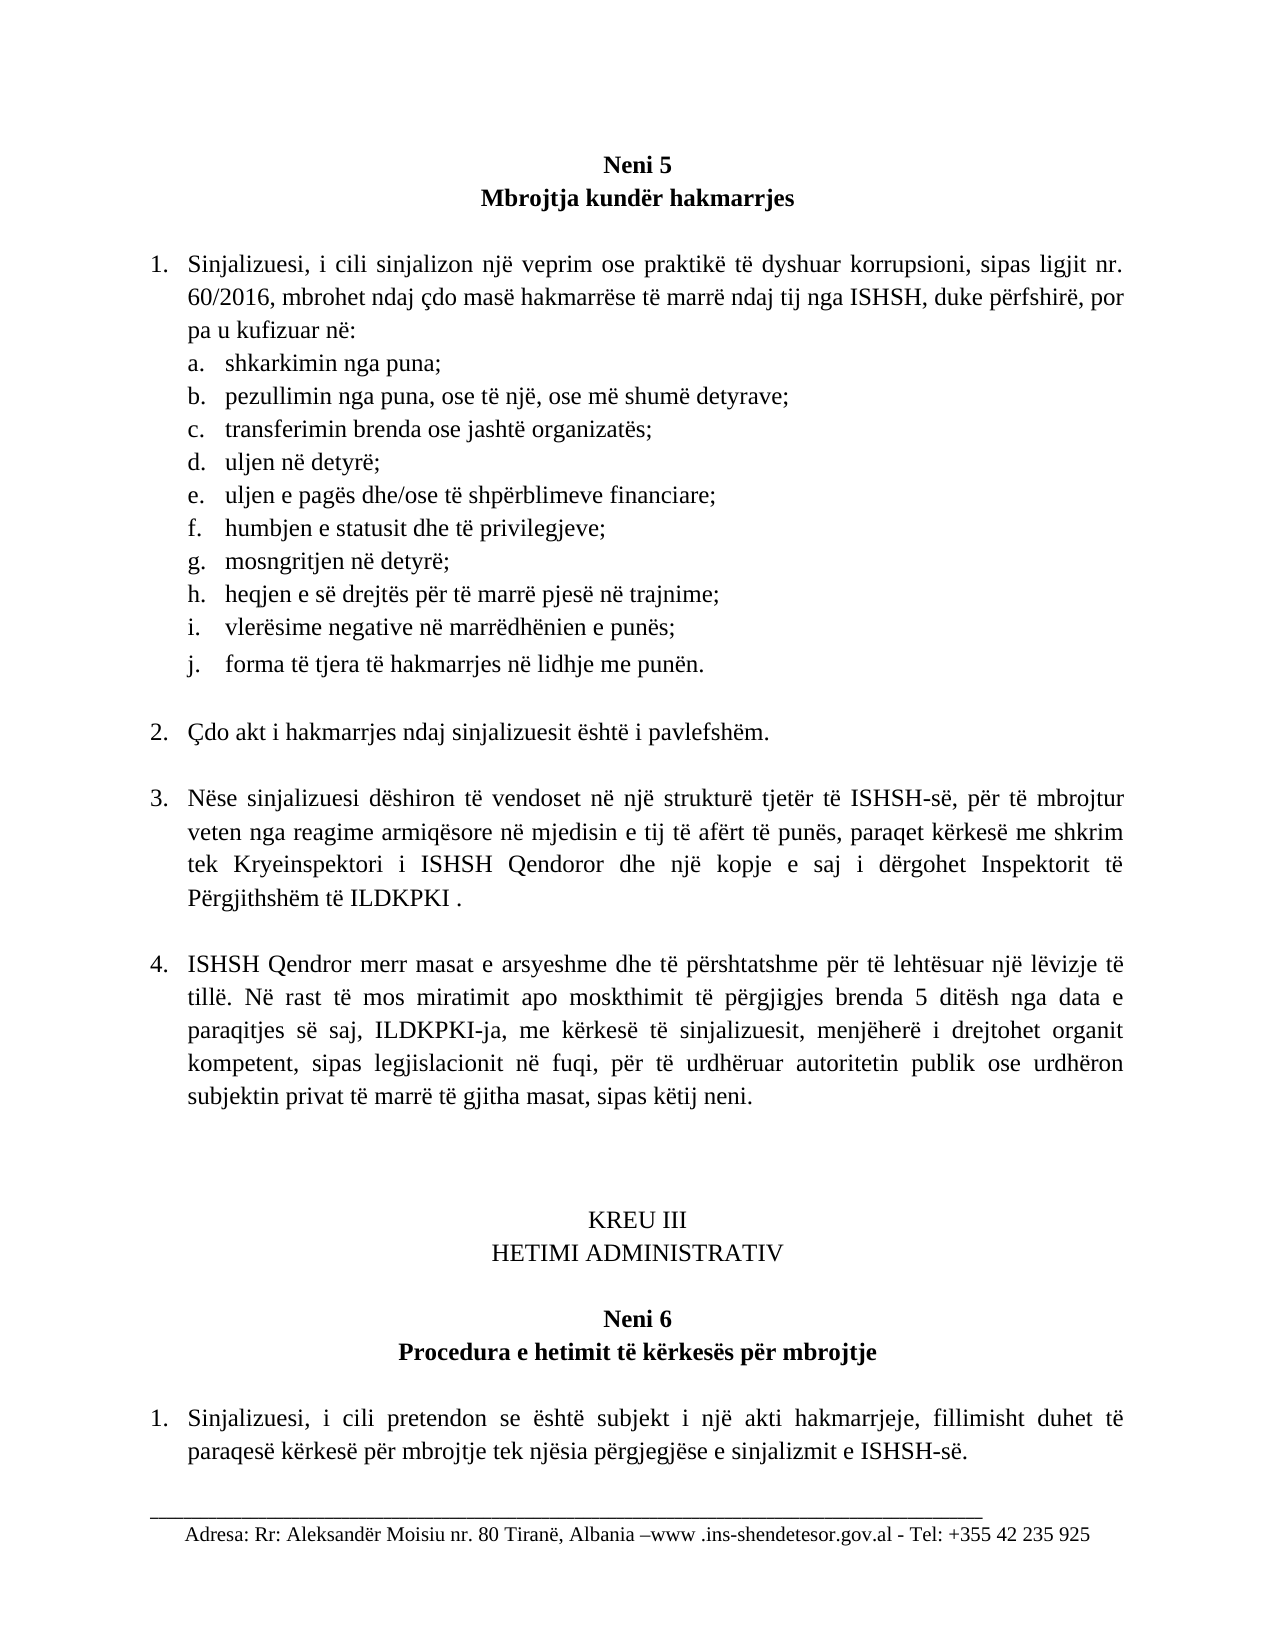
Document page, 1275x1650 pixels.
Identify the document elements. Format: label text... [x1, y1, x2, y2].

list Nëse sinjalizuesi dëshiron të vendoset në një strukturë tjetër të ISHSH-së, për të mbrojtur veten nga reagime armiqësore në mjedisin e tij të afërt të punës, paraqet kërkesë me shkrim tek Kryeinspektori i ISHSH Qendoror dhe një kopje e saj i dërgohet Inspektorit të Përgjithshëm të ILDKPKI . [150, 783, 1125, 911]
text Procedura e hetimit të kërkesës për mbrojtje [150, 1337, 1125, 1366]
list shkarkimin nga puna; [187, 348, 1125, 377]
text KREU III [150, 1205, 1125, 1233]
list vlerësime negative në marrëdhënien e punës; [187, 612, 1125, 641]
text Neni 5 [150, 150, 1125, 179]
list Sinjalizuesi, i cili pretendon se është subjekt i një akti hakmarrjeje, fillimisht duhet të paraqesë kërkesë për mbrojtje tek njësia përgjegjëse e sinjalizmit e ISHSH-së. [150, 1403, 1125, 1465]
list forma të tjera të hakmarrjes në lidhje me punën. [187, 645, 1125, 679]
list transferimin brenda ose jashtë organizatës; [187, 414, 1125, 443]
list ISHSH Qendror merr masat e arsyeshme dhe të përshtatshme për të lehtësuar një lëvizje të tillë. Në rast të mos miratimit apo moskthimit të përgjigjes brenda 5 ditësh nga data e paraqitjes së saj, ILDKPKI-ja, me kërkesë të sinjalizuesit, menjëherë i drejtohet organit kompetent, sipas legjislacionit në fuqi, për të urdhëruar autoritetin publik ose urdhëron subjektin privat të marrë të gjitha masat, sipas këtij neni. [150, 949, 1125, 1109]
list mosngritjen në detyrë; [187, 546, 1125, 575]
list uljen e pagës dhe/ose të shpërblimeve financiare; [187, 480, 1125, 509]
list pezullimin nga puna, ose të një, ose më shumë detyrave; [187, 381, 1125, 410]
list uljen në detyrë; [187, 447, 1125, 476]
text HETIMI ADMINISTRATIV [150, 1238, 1125, 1267]
list Çdo akt i hakmarrjes ndaj sinjalizuesit është i pavlefshëm. [150, 717, 1125, 746]
text Mbrojtja kundër hakmarrjes [150, 183, 1125, 212]
list heqjen e së drejtës për të marrë pjesë në trajnime; [187, 579, 1125, 608]
list humbjen e statusit dhe të privilegjeve; [187, 513, 1125, 542]
list Sinjalizuesi, i cili sinjalizon një veprim ose praktikë të dyshuar korrupsioni, sipas ligjit nr. 60/2016, mbrohet ndaj çdo masë hakmarrëse të marrë ndaj tij nga ISHSH, duke përfshirë, por pa u kufizuar në: [150, 249, 1125, 344]
text Neni 6 [150, 1304, 1125, 1333]
